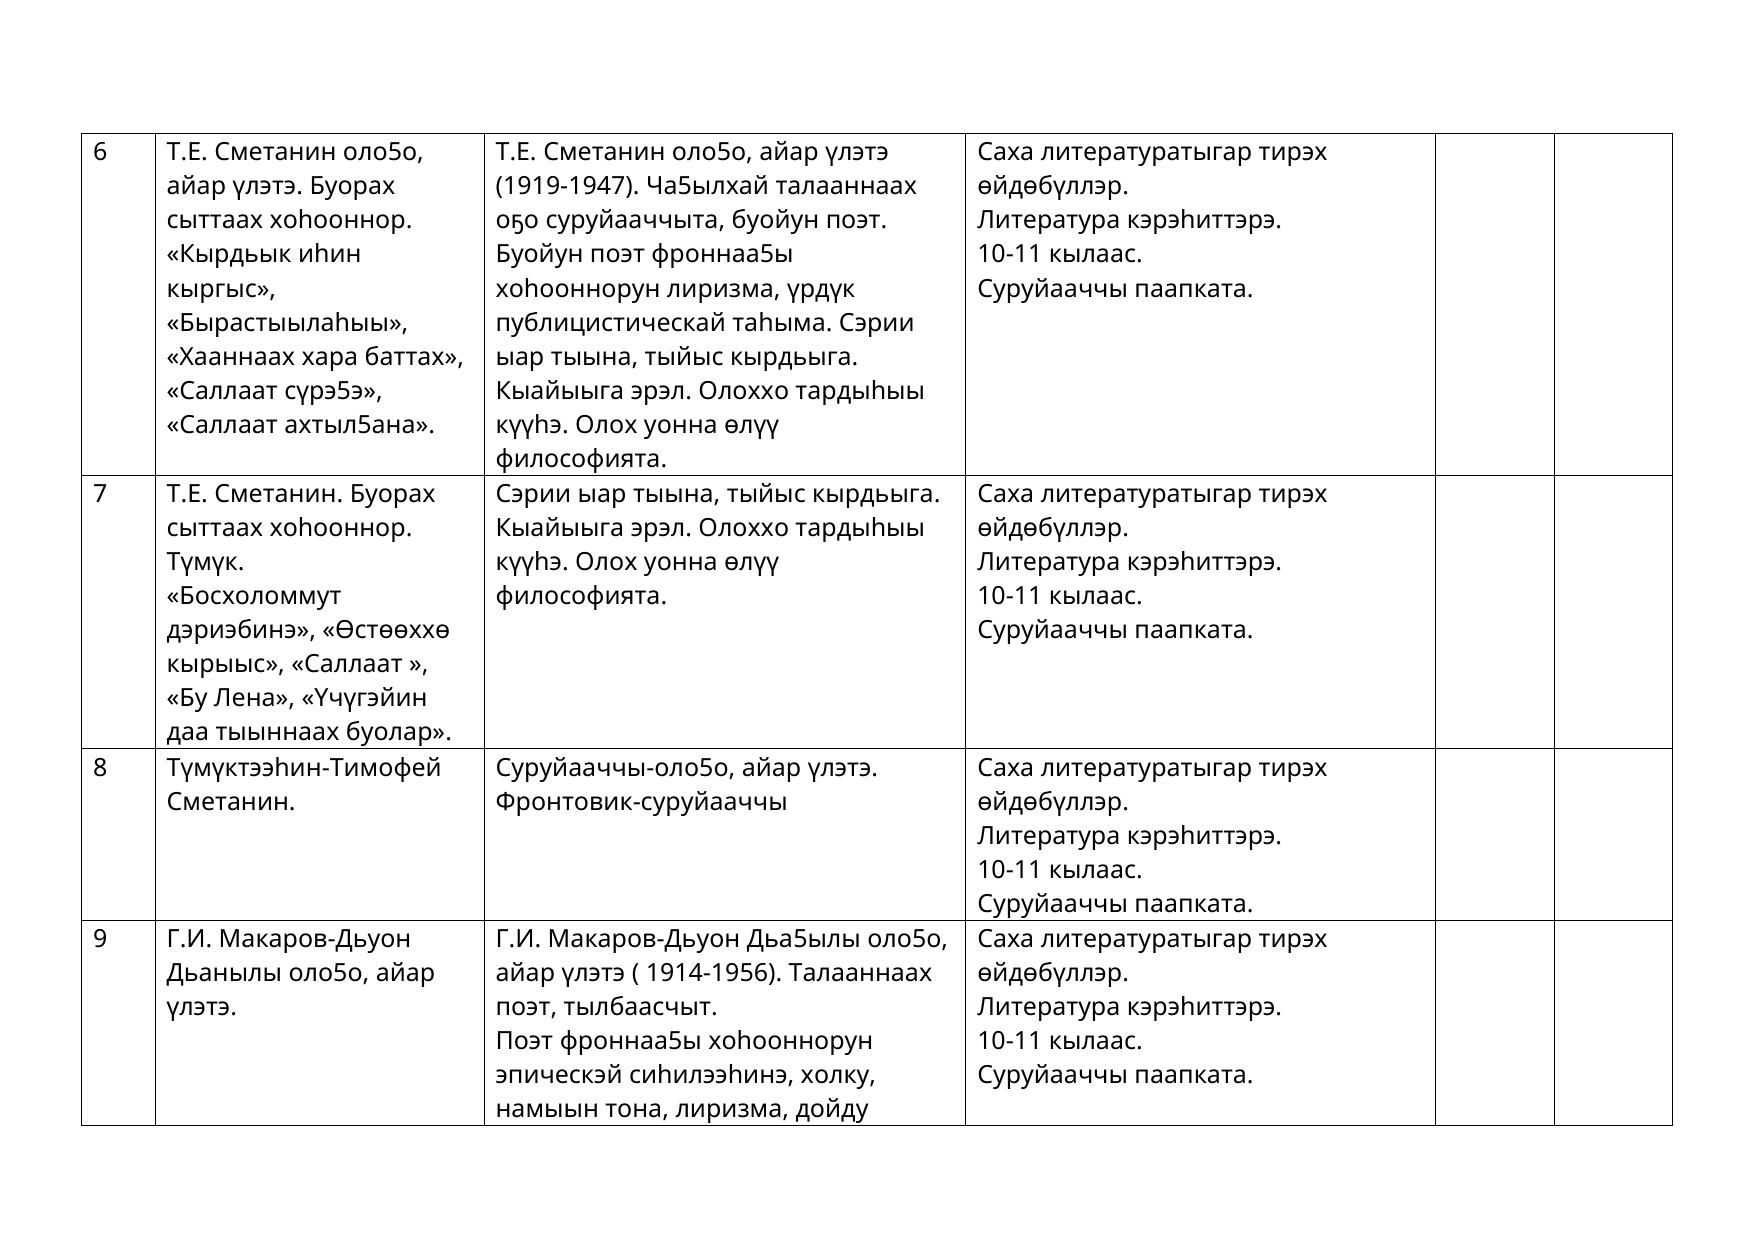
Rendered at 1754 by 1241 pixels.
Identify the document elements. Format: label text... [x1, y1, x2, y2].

table_cell [1555, 134, 1672, 474]
table_cell Т.Е. Сметанин. Буорах сыттаах хоһооннор. Түмүк. «Босхоломмут дэриэбинэ», «Өстөөххө кырыыс», «Саллаат », «Бу Лена», «Үчүгэйин даа тыыннаах буолар». [156, 476, 484, 748]
table_cell [1555, 921, 1672, 1125]
table_cell 6 [82, 134, 155, 474]
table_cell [966, 921, 1435, 1125]
table_cell Т.Е. Сметанин оло5о, айар үлэтэ. Буорах сыттаах хоһооннор. «Кырдьык иһин кыргыс», «Бырастыылаһыы», «Хааннаах хара баттах», «Саллаат сүрэ5э», «Саллаат ахтыл5ана». [156, 134, 484, 474]
table_cell [1436, 921, 1554, 1125]
table_cell Т.Е. Сметанин оло5о, айар үлэтэ (1919-1947). Ча5ылхай талааннаах оҕо суруйааччыта, буойун поэт. Буойун поэт фроннаа5ы хоһооннорун лиризма, үрдүк публицистическай таһыма. Сэрии ыар тыына, тыйыс кырдьыга. Кыайыыга эрэл. Олоххо тардыһыы күүһэ. Олох уонна өлүү философията. [485, 134, 965, 474]
table_cell [1555, 476, 1672, 748]
table_cell Саха литературатыгар тирэх өйдөбүллэр. Литература кэрэһиттэрэ. 10-11 кылаас. Суруйааччы паапката. [966, 134, 1435, 474]
table_cell Саха литературатыгар тирэх өйдөбүллэр. Литература кэрэһиттэрэ. 10-11 кылаас. Суруйааччы паапката. [966, 476, 1435, 748]
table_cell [485, 921, 965, 1125]
table_cell Сэрии ыар тыына, тыйыс кырдьыга. Кыайыыга эрэл. Олоххо тардыһыы күүһэ. Олох уонна өлүү философията. [485, 476, 965, 748]
table_cell [1555, 749, 1672, 919]
table_cell Саха литературатыгар тирэх өйдөбүллэр. Литература кэрэһиттэрэ. 10-11 кылаас. Суруйааччы паапката. [966, 749, 1435, 919]
table_cell 8 [82, 749, 155, 919]
table_cell [1436, 134, 1554, 474]
table_cell [1436, 476, 1554, 748]
table_cell [1436, 749, 1554, 919]
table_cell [156, 921, 484, 1125]
table_cell 7 [82, 476, 155, 748]
table_cell 9 [82, 921, 155, 1125]
table_cell Түмүктээһин-Тимофей Сметанин. [156, 749, 484, 919]
table_cell Суруйааччы-оло5о, айар үлэтэ. Фронтовик-суруйааччы [485, 749, 965, 919]
